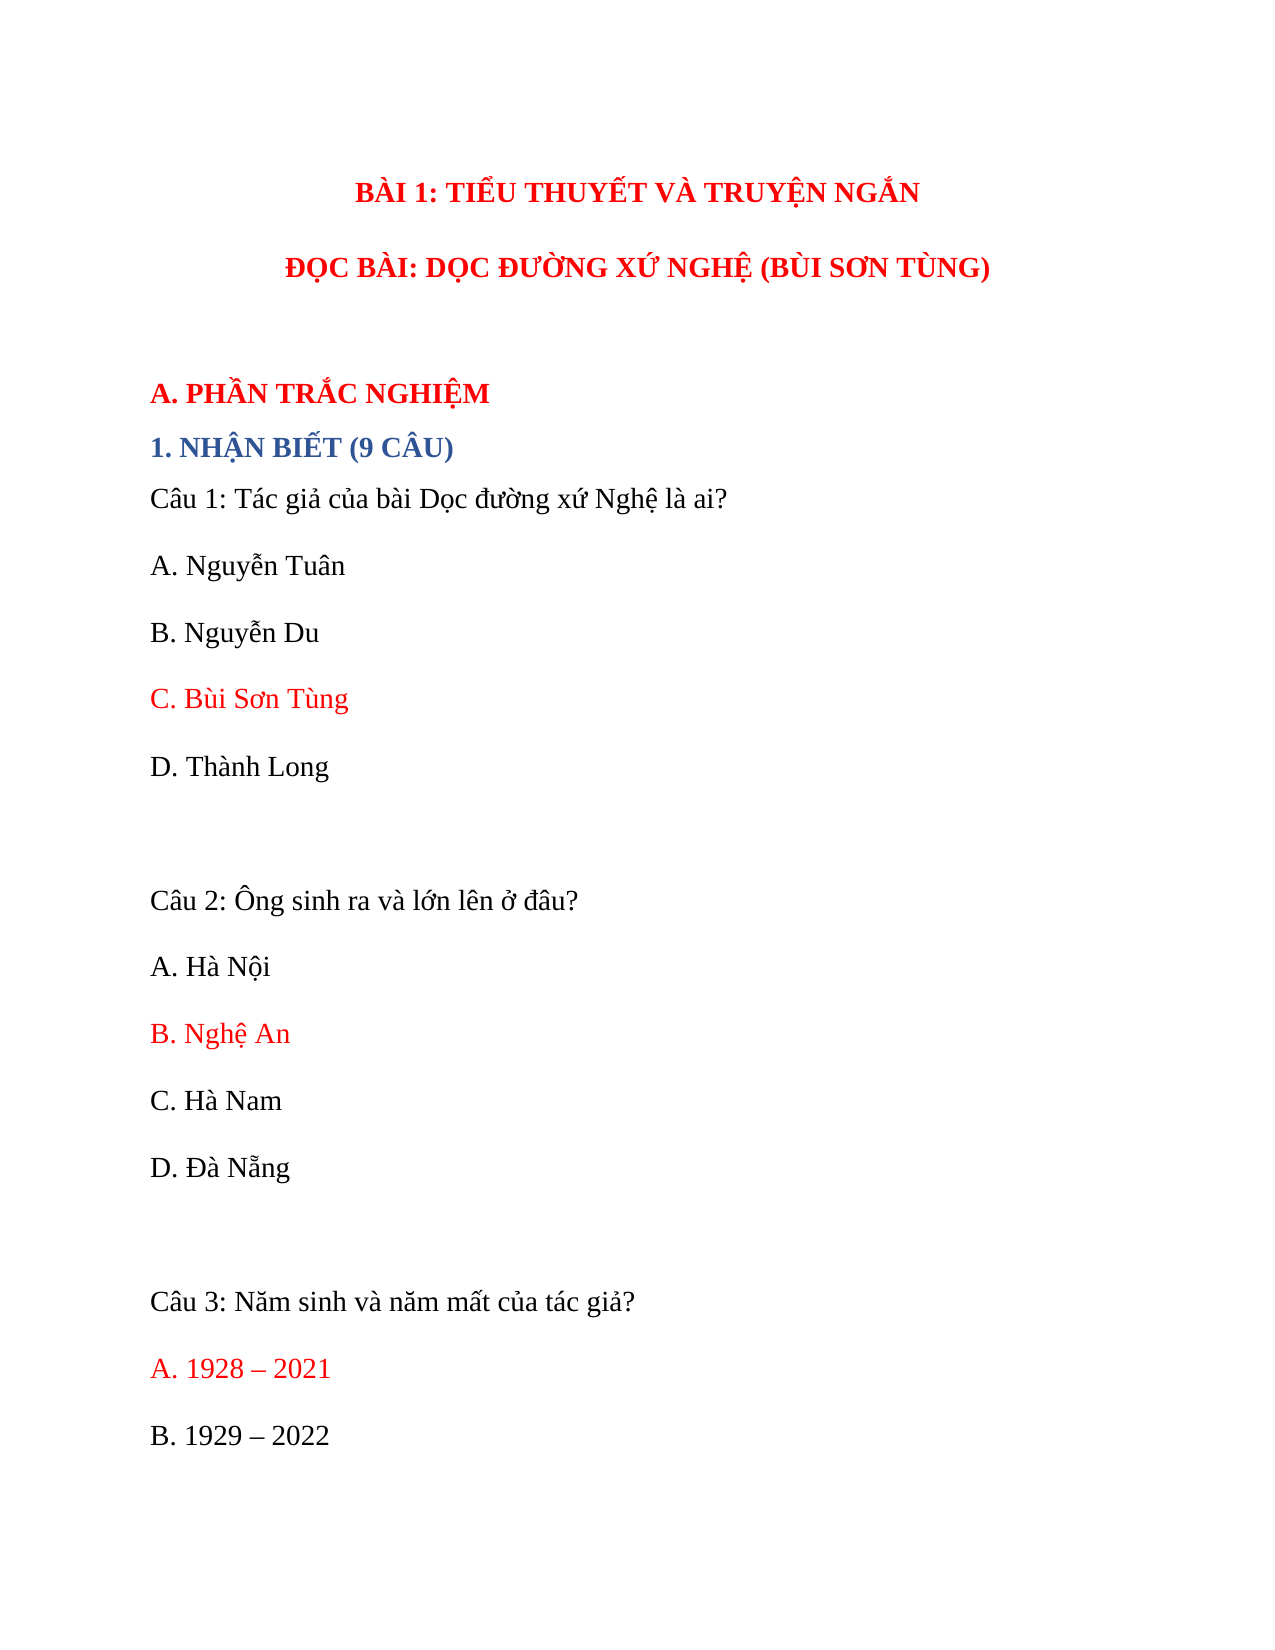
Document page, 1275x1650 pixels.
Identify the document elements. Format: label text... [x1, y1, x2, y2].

subtitle ĐỌC BÀI: DỌC ĐƯỜNG XỨ NGHỆ (BÙI SƠN TÙNG) [150, 250, 1125, 284]
subtitle 1. NHẬN BIẾT (9 CÂU) [150, 430, 1125, 464]
text Câu 3: Năm sinh và năm mất của tác giả? [150, 1284, 1125, 1318]
text A. Hà Nội [150, 949, 1125, 983]
text D. Đà Nẵng [150, 1151, 1125, 1184]
text Câu 1: Tác giả của bài Dọc đường xứ Nghệ là ai? [150, 481, 1125, 514]
text C. Hà Nam [150, 1083, 1125, 1117]
text B. Nguyễn Du [150, 615, 1125, 648]
text B. 1929 – 2022 [150, 1418, 1125, 1452]
subtitle BÀI 1: TIỂU THUYẾT VÀ TRUYỆN NGẮN [150, 175, 1125, 208]
text A. Nguyễn Tuân [150, 548, 1125, 581]
text A. 1928 – 2021 [150, 1351, 1125, 1385]
subtitle A. PHẦN TRẮC NGHIỆM [150, 376, 1125, 409]
text D. Thành Long [150, 749, 1125, 782]
text B. Nghệ An [150, 1017, 1125, 1050]
text Câu 2: Ông sinh ra và lớn lên ở đâu? [150, 883, 1125, 916]
text C. Bùi Sơn Tùng [150, 682, 1125, 715]
